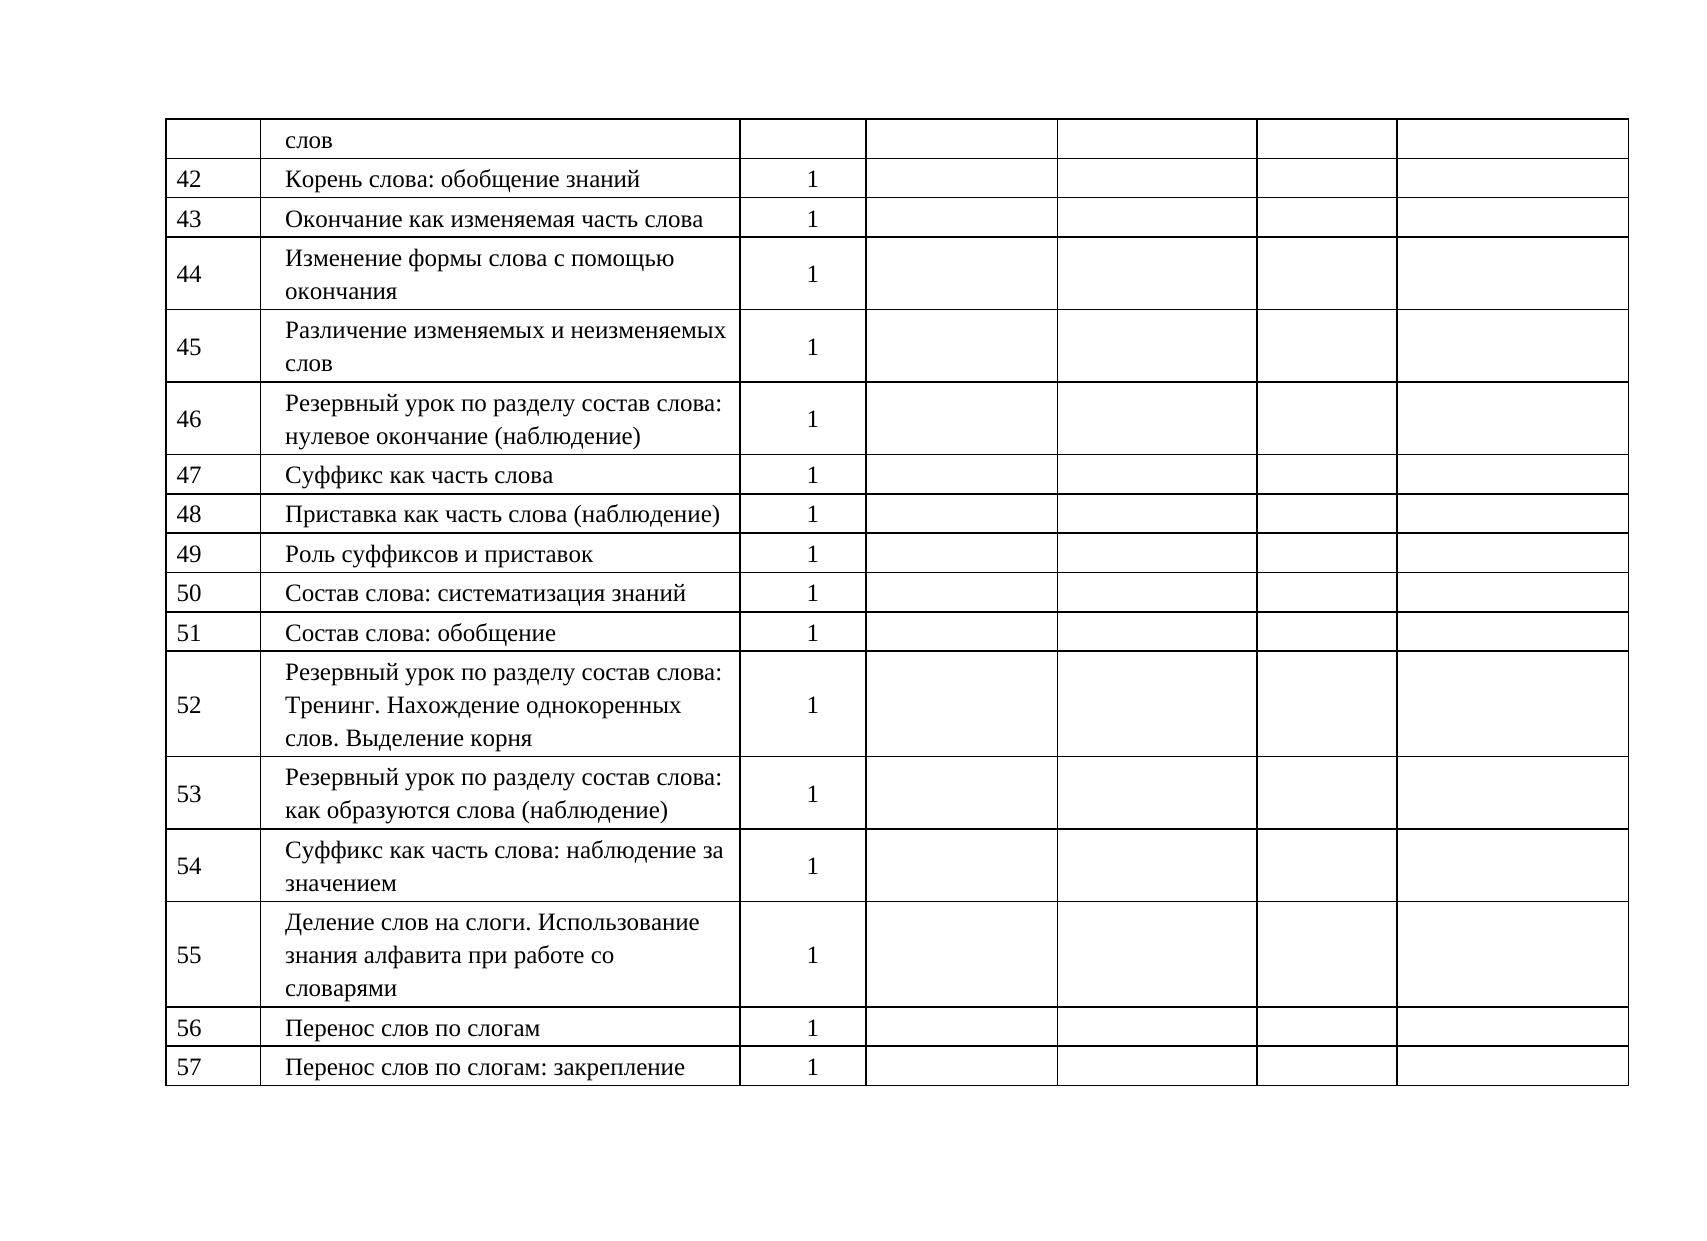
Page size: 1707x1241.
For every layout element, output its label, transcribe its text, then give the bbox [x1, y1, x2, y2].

table_cell [1258, 383, 1396, 453]
table_cell [1058, 198, 1256, 236]
table_cell [1058, 573, 1256, 611]
table_cell [1398, 198, 1628, 236]
table_cell [1258, 1008, 1396, 1045]
table_cell [1398, 902, 1628, 1006]
table_cell [1398, 1047, 1628, 1085]
table_cell 41 [167, 120, 260, 157]
table_cell [1058, 455, 1256, 493]
table_cell Окончание как изменяемая часть слова [261, 198, 739, 236]
table_cell 1 [741, 455, 865, 493]
table_cell [1258, 310, 1396, 381]
table_cell 1 [741, 198, 865, 236]
table_cell 57 [167, 1047, 260, 1085]
table_cell [1058, 613, 1256, 650]
table_cell 1 [741, 120, 865, 157]
table_cell Приставка как часть слова (наблюдение) [261, 495, 739, 532]
table_cell 1 [741, 830, 865, 901]
table_cell [867, 652, 1057, 756]
table_cell Состав слова: обобщение [261, 613, 739, 650]
table_cell 1 [741, 1047, 865, 1085]
table_cell [867, 830, 1057, 901]
table_cell [1258, 120, 1396, 157]
table_cell 50 [167, 573, 260, 611]
table_cell Суффикс как часть слова: наблюдение за значением [261, 830, 739, 901]
table_cell [1258, 1047, 1396, 1085]
table_cell Различение изменяемых и неизменяемых слов [261, 310, 739, 381]
table_cell [1258, 495, 1396, 532]
table_cell 1 [741, 1008, 865, 1045]
table_cell 1 [741, 652, 865, 756]
table_cell 51 [167, 613, 260, 650]
table_cell [867, 495, 1057, 532]
table_cell [867, 198, 1057, 236]
table_cell [867, 757, 1057, 828]
table_cell [1258, 902, 1396, 1006]
table_cell 1 [741, 495, 865, 532]
table_cell 56 [167, 1008, 260, 1045]
table_cell [1058, 1008, 1256, 1045]
table_cell Изменение формы слова с помощью окончания [261, 238, 739, 309]
table_cell [867, 120, 1057, 157]
table_cell Перенос слов по слогам [261, 1008, 739, 1045]
table_cell 48 [167, 495, 260, 532]
table_cell [1058, 652, 1256, 756]
table_cell [867, 573, 1057, 611]
table_cell [1058, 159, 1256, 197]
table_cell [1058, 902, 1256, 1006]
table_cell [1398, 613, 1628, 650]
table_cell [1398, 495, 1628, 532]
table_cell [1398, 1008, 1628, 1045]
table_cell [1398, 120, 1628, 157]
table_cell 1 [741, 613, 865, 650]
table_cell [1398, 757, 1628, 828]
table_cell 1 [741, 573, 865, 611]
table_cell Перенос слов по слогам: закрепление [261, 1047, 739, 1085]
table_cell Резервный урок по разделу состав слова: Тренинг. Нахождение однокоренных слов. Выделение корня [261, 652, 739, 756]
table_cell 1 [741, 310, 865, 381]
table_cell [1258, 757, 1396, 828]
table_cell [1058, 120, 1256, 157]
table_cell [1058, 238, 1256, 309]
table_cell [1058, 757, 1256, 828]
table_cell [867, 613, 1057, 650]
table_cell Деление слов на слоги. Использование знания алфавита при работе со словарями [261, 902, 739, 1006]
table_cell Резервный урок по разделу состав слова: как образуются слова (наблюдение) [261, 757, 739, 828]
table_cell [1258, 573, 1396, 611]
table_cell [867, 383, 1057, 453]
table_cell 47 [167, 455, 260, 493]
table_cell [261, 120, 739, 157]
table_cell [867, 1047, 1057, 1085]
table_cell 52 [167, 652, 260, 756]
table_cell [1398, 455, 1628, 493]
table_cell 1 [741, 238, 865, 309]
table_cell [1258, 455, 1396, 493]
table_cell 43 [167, 198, 260, 236]
table_cell [1398, 310, 1628, 381]
table_cell [1398, 159, 1628, 197]
table_cell 1 [741, 902, 865, 1006]
table_cell [1058, 830, 1256, 901]
table_cell Резервный урок по разделу состав слова: нулевое окончание (наблюдение) [261, 383, 739, 453]
table_cell Роль суффиксов и приставок [261, 534, 739, 572]
table_cell [1398, 830, 1628, 901]
table_cell Корень слова: обобщение знаний [261, 159, 739, 197]
table_cell [1058, 495, 1256, 532]
table_cell [1258, 652, 1396, 756]
table_cell [1398, 652, 1628, 756]
table_cell [1058, 534, 1256, 572]
table_cell [1258, 238, 1396, 309]
table_cell 49 [167, 534, 260, 572]
table_cell [1258, 534, 1396, 572]
table_cell [1398, 534, 1628, 572]
table_cell [867, 238, 1057, 309]
table_cell [867, 455, 1057, 493]
table_cell 1 [741, 159, 865, 197]
table_cell 54 [167, 830, 260, 901]
table_cell 1 [741, 757, 865, 828]
table_cell [867, 159, 1057, 197]
table_cell 1 [741, 534, 865, 572]
table_cell [1258, 613, 1396, 650]
table_cell 55 [167, 902, 260, 1006]
table_cell 46 [167, 383, 260, 453]
table_cell [1058, 1047, 1256, 1085]
table_cell 1 [741, 383, 865, 453]
table_cell [1258, 159, 1396, 197]
table_cell [867, 534, 1057, 572]
table_cell [867, 310, 1057, 381]
table_cell [867, 902, 1057, 1006]
table_cell [1058, 310, 1256, 381]
table_cell [1058, 383, 1256, 453]
table_cell [867, 1008, 1057, 1045]
table_cell 44 [167, 238, 260, 309]
table_cell 42 [167, 159, 260, 197]
table_cell Состав слова: систематизация знаний [261, 573, 739, 611]
table_cell [1258, 198, 1396, 236]
table_cell [1258, 830, 1396, 901]
table_cell [1398, 383, 1628, 453]
table_cell 53 [167, 757, 260, 828]
table_cell [1398, 573, 1628, 611]
table_cell [1398, 238, 1628, 309]
table_cell 45 [167, 310, 260, 381]
table_cell Суффикс как часть слова [261, 455, 739, 493]
